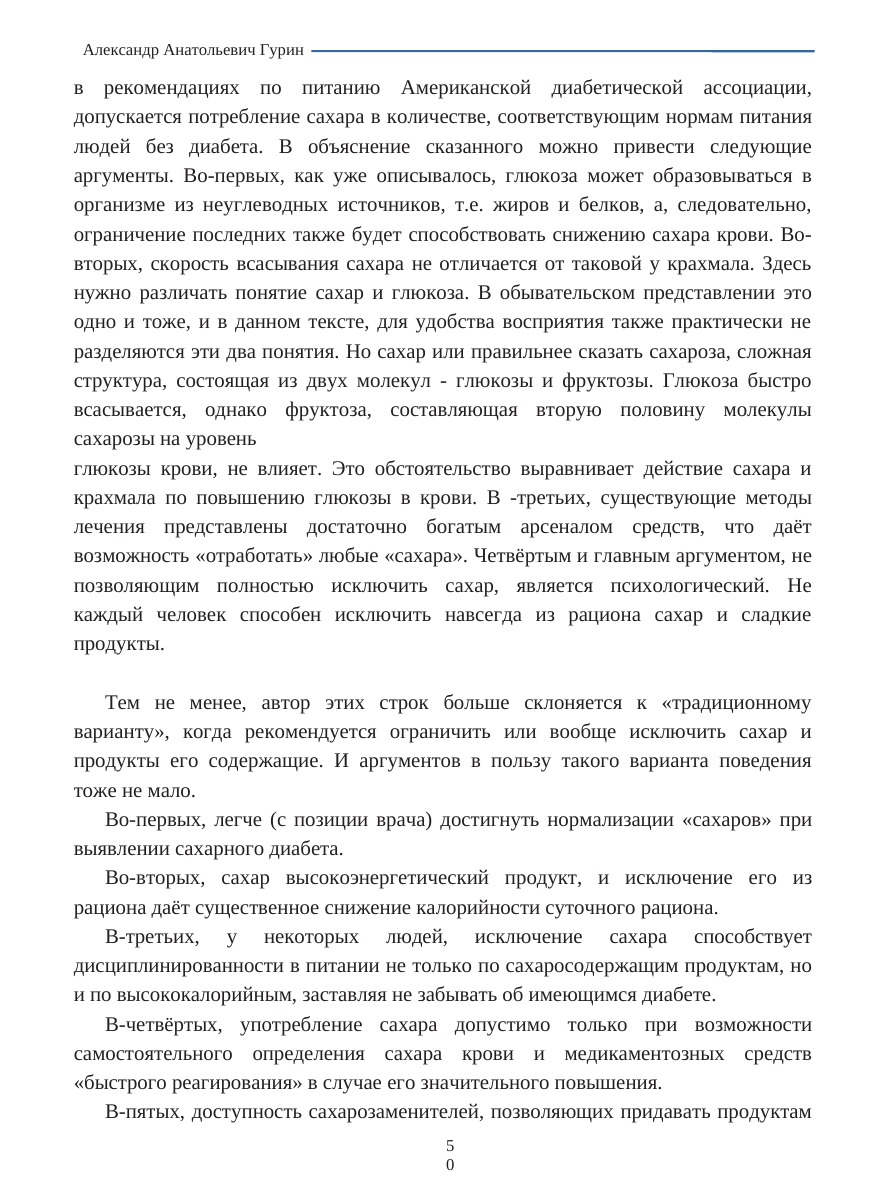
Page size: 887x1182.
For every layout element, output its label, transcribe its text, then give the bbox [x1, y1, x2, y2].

text В-третьих, у некоторых людей, исключение сахара способствует дисциплинированности в питании не только по сахаросодержащим продуктам, но и по высококалорийным, заставляя не забывать об имеющимся диабете. [73, 924, 813, 1006]
text В-четвёртых, употребление сахара допустимо только при возможности самостоятельного определения сахара крови и медикаментозных средств «быстрого реагирования» в случае его значительного повышения. [73, 1012, 813, 1094]
text Тем не менее, автор этих строк больше склоняется к «традиционному варианту», когда рекомендуется ограничить или вообще исключить сахар и продукты его содержащие. И аргументов в пользу такого варианта поведения тоже не мало. [73, 690, 813, 802]
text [73, 75, 813, 450]
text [73, 1099, 813, 1123]
text Во-вторых, сахар высокоэнергетический продукт, и исключение его из рациона даёт существенное снижение калорийности суточного рациона. [73, 865, 813, 919]
text глюкозы крови, не влияет. Это обстоятельство выравнивает действие сахара и крахмала по повышению глюкозы в крови. В -третьих, существующие методы лечения представлены достаточно богатым арсеналом средств, что даёт возможность «отработать» любые «сахара». Четвёртым и главным аргументом, не позволяющим полностью исключить сахар, является психологический. Не каждый человек способен исключить навсегда из рациона сахар и сладкие продукты. [73, 456, 813, 655]
text Во-первых, легче (с позиции врача) достигнуть нормализации «сахаров» при выявлении сахарного диабета. [73, 807, 813, 860]
